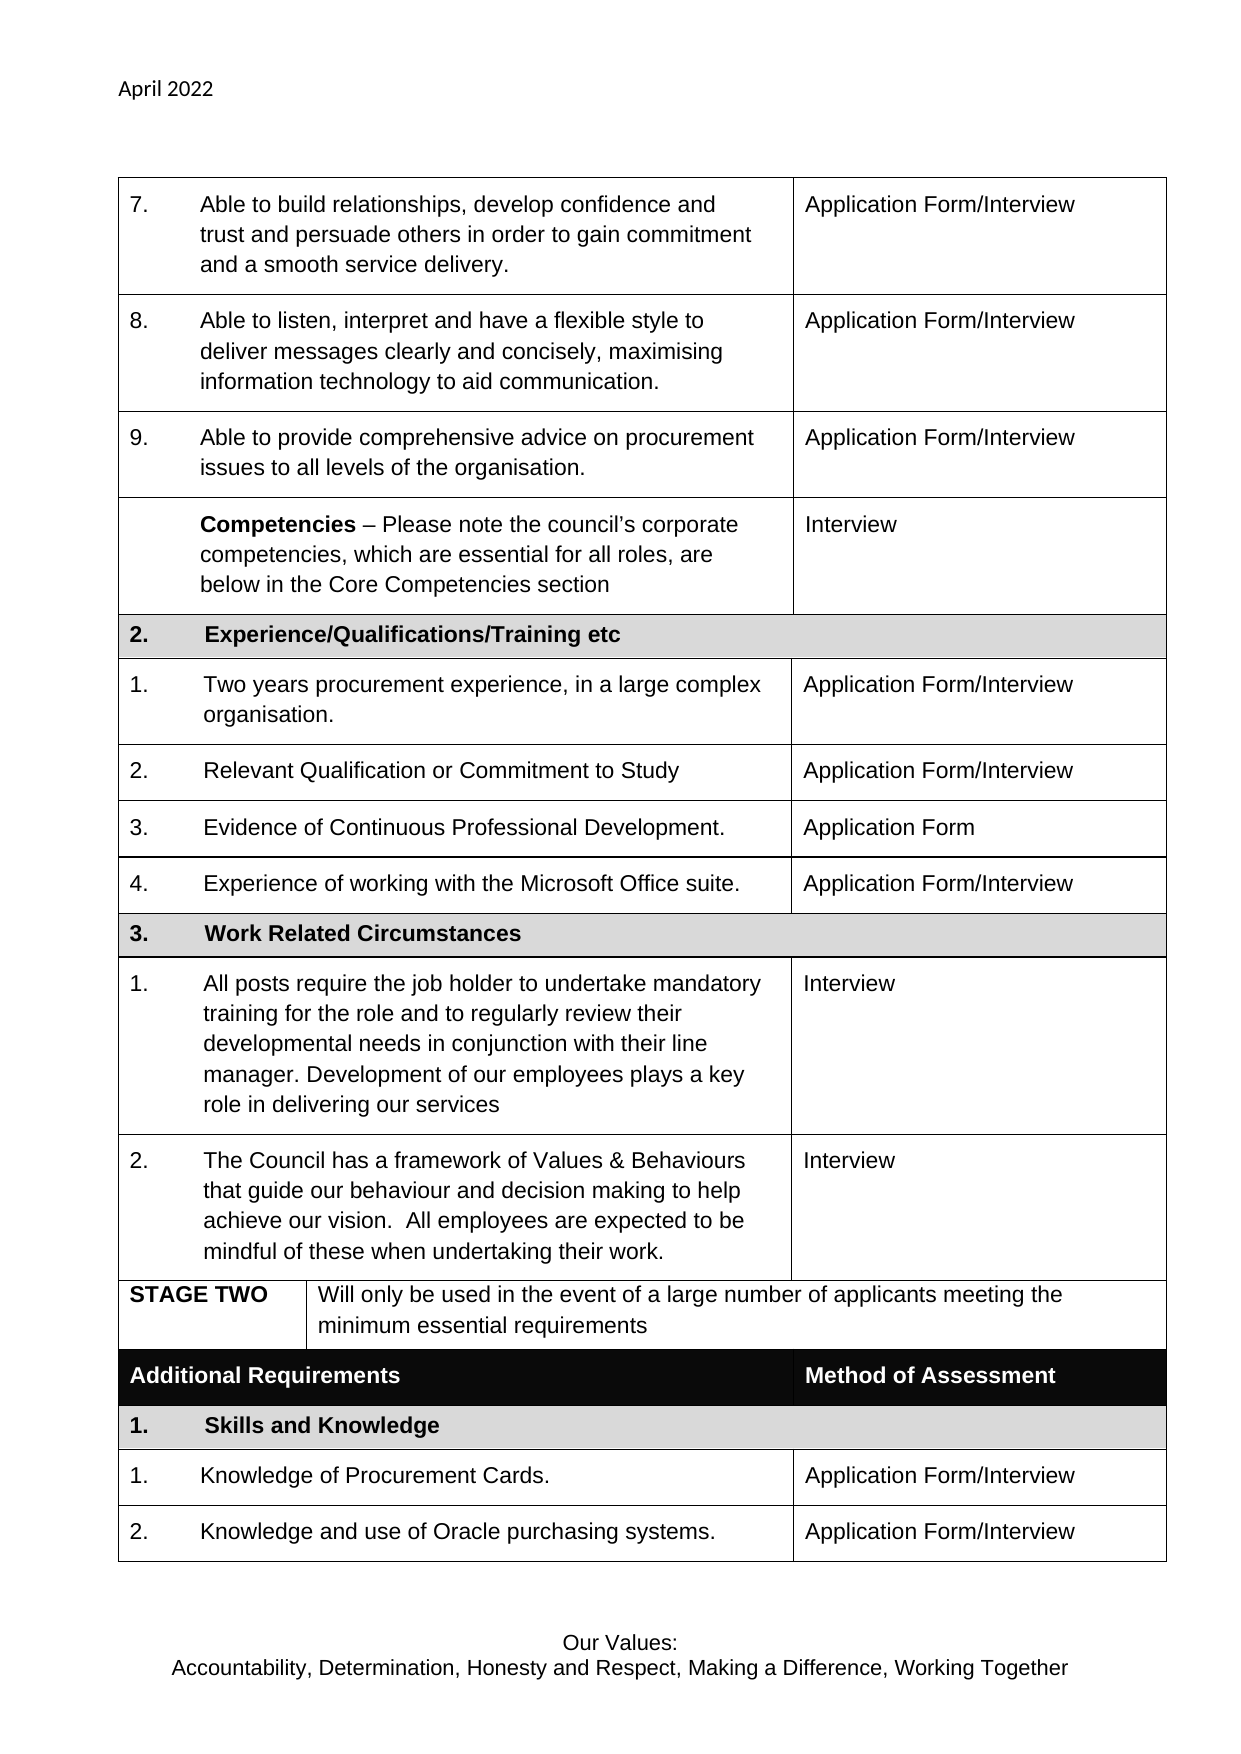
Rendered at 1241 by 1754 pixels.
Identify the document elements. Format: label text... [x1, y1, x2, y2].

table_cell 1. [119, 958, 192, 1133]
table_cell 2. [119, 745, 192, 800]
table_cell Application Form/Interview [794, 1450, 1166, 1505]
table_cell 2. [119, 1135, 192, 1280]
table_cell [794, 1506, 1166, 1561]
table_cell The Council has a framework of Values & Behaviours that guide our behaviour and decision making to help achieve our vision. All employees are expected to be mindful of these when undertaking their work. [192, 1135, 791, 1280]
table_cell Application Form/Interview [792, 858, 1166, 913]
table_cell Application Form/Interview [794, 412, 1166, 497]
table_cell Application Form [792, 801, 1166, 856]
table_cell All posts require the job holder to undertake mandatory training for the role and to regularly review their developmental needs in conjunction with their line manager. Development of our employees plays a key role in delivering our services [192, 958, 791, 1133]
table_cell 2. Experience/Qualifications/Training etc [119, 615, 1166, 657]
table_cell Interview [792, 958, 1166, 1133]
table_cell 9. [119, 412, 188, 497]
table_cell Interview [792, 1135, 1166, 1280]
table_cell Able to provide comprehensive advice on procurement issues to all levels of the organisation. [189, 412, 793, 497]
table_cell Additional Requirements [119, 1350, 793, 1405]
table_cell 1. Skills and Knowledge [119, 1406, 1166, 1448]
table_cell Able to listen, interpret and have a flexible style to deliver messages clearly and concisely, maximising information technology to aid communication. [189, 295, 793, 411]
table_cell Will only be used in the event of a large number of applicants meeting the minimum essential requirements [307, 1281, 1166, 1348]
table_cell 2. [119, 1506, 188, 1561]
table_cell Interview [794, 498, 1166, 614]
table_cell STAGE TWO [119, 1281, 306, 1348]
table_cell 8. [119, 295, 188, 411]
table_cell [119, 498, 188, 614]
table_cell 4. [119, 858, 192, 913]
table_cell 1. [119, 1450, 188, 1505]
table_cell 3. Work Related Circumstances [119, 914, 1166, 956]
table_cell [794, 178, 1166, 294]
table_cell 1. [119, 659, 192, 744]
table_cell Competencies – Please note the council’s corporate competencies, which are essential for all roles, are below in the Core Competencies section [189, 498, 793, 614]
table_cell 3. [119, 801, 192, 856]
table_cell Knowledge of Procurement Cards. [189, 1450, 793, 1505]
table_cell Application Form/Interview [792, 745, 1166, 800]
table_cell Experience of working with the Microsoft Office suite. [192, 858, 791, 913]
table_cell Application Form/Interview [794, 295, 1166, 411]
table_cell Knowledge and use of Oracle purchasing systems. [189, 1506, 793, 1561]
table_cell Relevant Qualification or Commitment to Study [192, 745, 791, 800]
table_cell 7. [119, 178, 188, 294]
table_cell Able to build relationships, develop confidence and trust and persuade others in order to gain commitment and a smooth service delivery. [189, 178, 793, 294]
table_cell Application Form/Interview [792, 659, 1166, 744]
table_cell Method of Assessment [794, 1350, 1166, 1405]
table_cell Evidence of Continuous Professional Development. [192, 801, 791, 856]
table_cell Two years procurement experience, in a large complex organisation. [192, 659, 791, 744]
